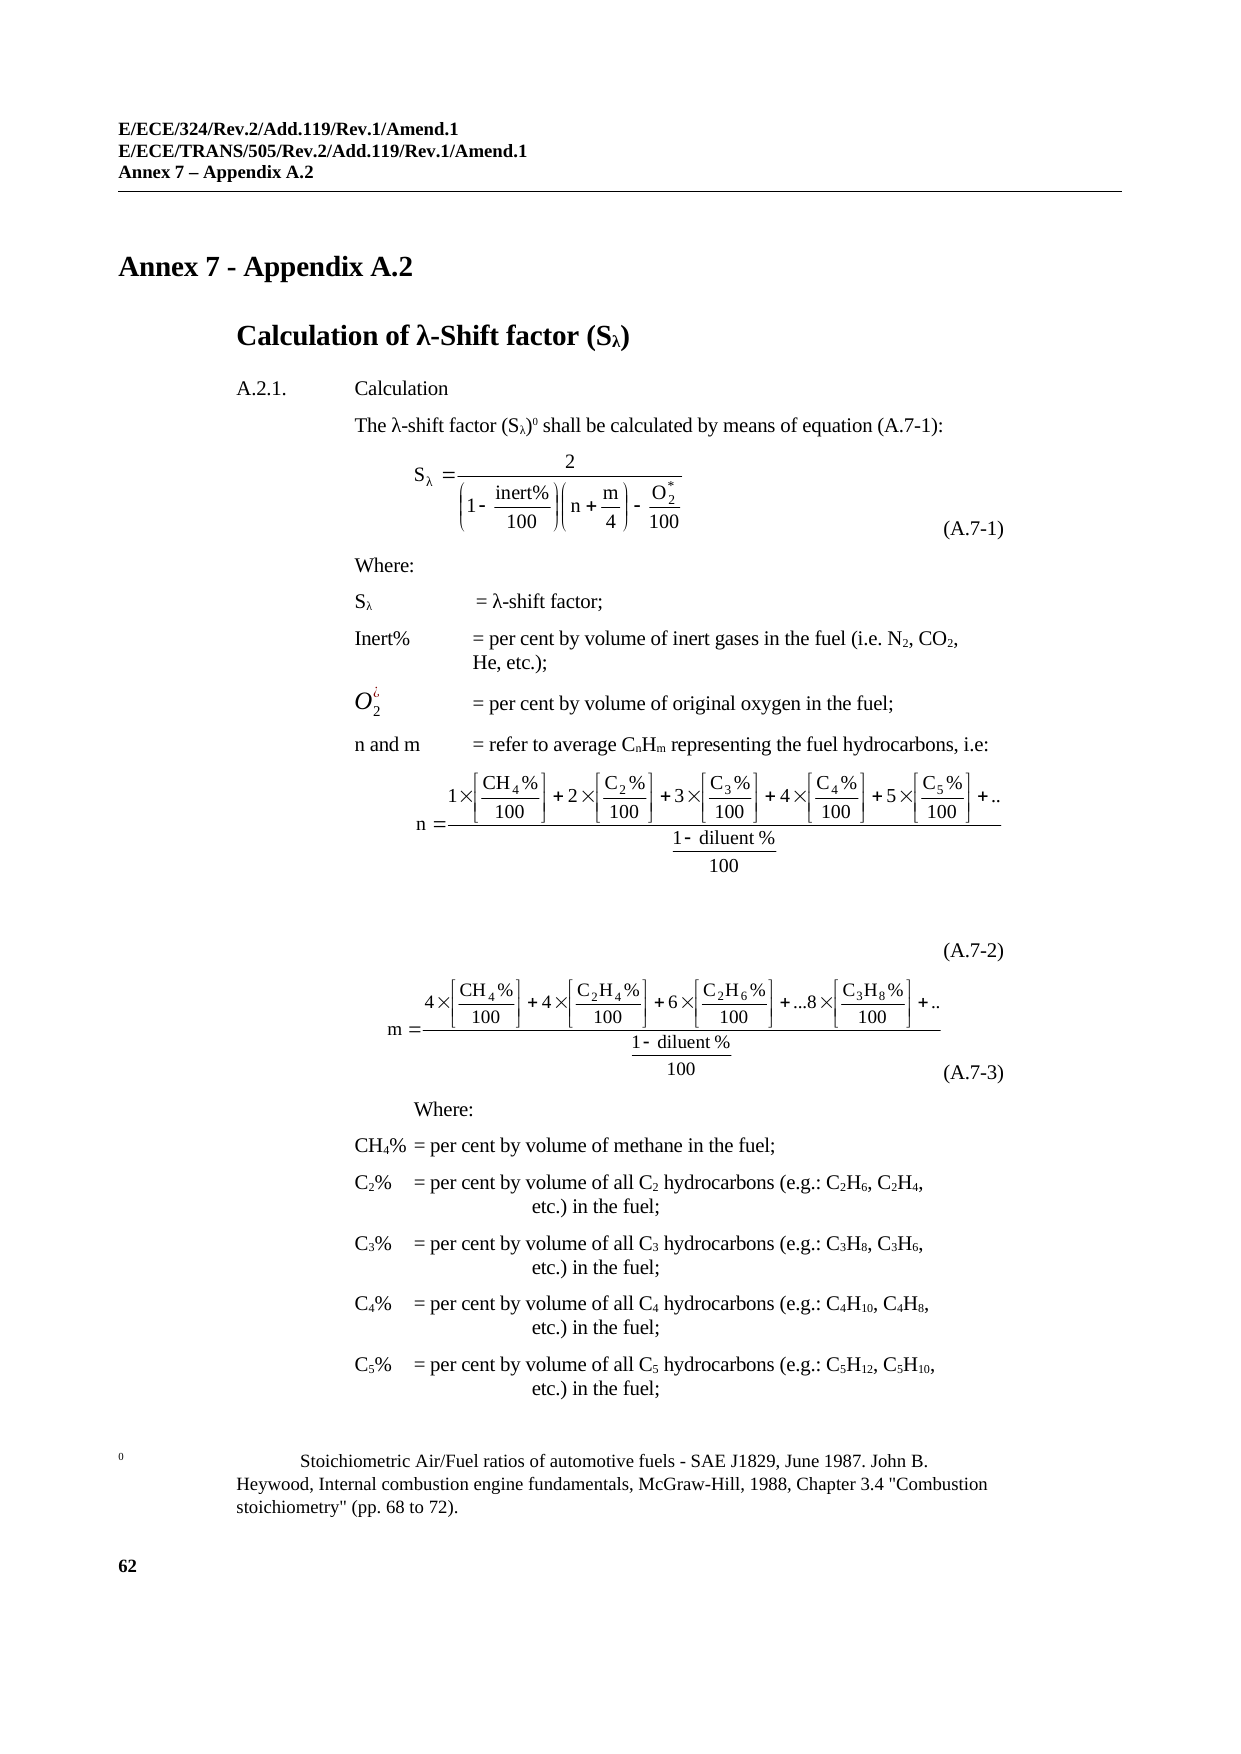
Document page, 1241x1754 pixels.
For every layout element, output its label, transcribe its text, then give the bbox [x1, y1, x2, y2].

text Sλ = λ-shift factor; [354, 589, 1004, 613]
text Where: [354, 1097, 1004, 1121]
text CH4% = per cent by volume of methane in the fuel; [354, 1133, 1004, 1157]
text (A.7-3) [354, 976, 1004, 1084]
text C4% = per cent by volume of all C4 hydrocarbons (e.g.: C4H10, C4H8, etc.) in the fuel; [354, 1291, 1004, 1339]
text The λ-shift factor (Sλ) shall be calculated by means of equation (A.7-1): [354, 413, 1004, 437]
text n and m = refer to average CnHm representing the fuel hydrocarbons, i.e: [354, 732, 1004, 756]
text = per cent by volume of original oxygen in the fuel; [354, 686, 1004, 719]
text Inert% = per cent by volume of inert gases in the fuel (i.e. N2, CO2, He, etc.); [354, 626, 1004, 674]
text A.2.1. Calculation [236, 376, 1004, 400]
text Where: [354, 553, 1004, 577]
text Annex 7 - Appendix A.2 [118, 251, 1004, 282]
text C3% = per cent by volume of all C3 hydrocarbons (e.g.: C3H8, C3H6, etc.) in the fuel; [354, 1231, 1004, 1279]
text C2% = per cent by volume of all C2 hydrocarbons (e.g.: C2H6, C2H4, etc.) in the fuel; [354, 1170, 1004, 1218]
text (A.7-1) [354, 449, 1004, 540]
text Calculation of λ-Shift factor (Sλ) [236, 320, 1004, 351]
text (A.7-2) [354, 768, 1004, 963]
text C5% = per cent by volume of all C5 hydrocarbons (e.g.: C5H12, C5H10, etc.) in the fuel; [354, 1352, 1004, 1400]
